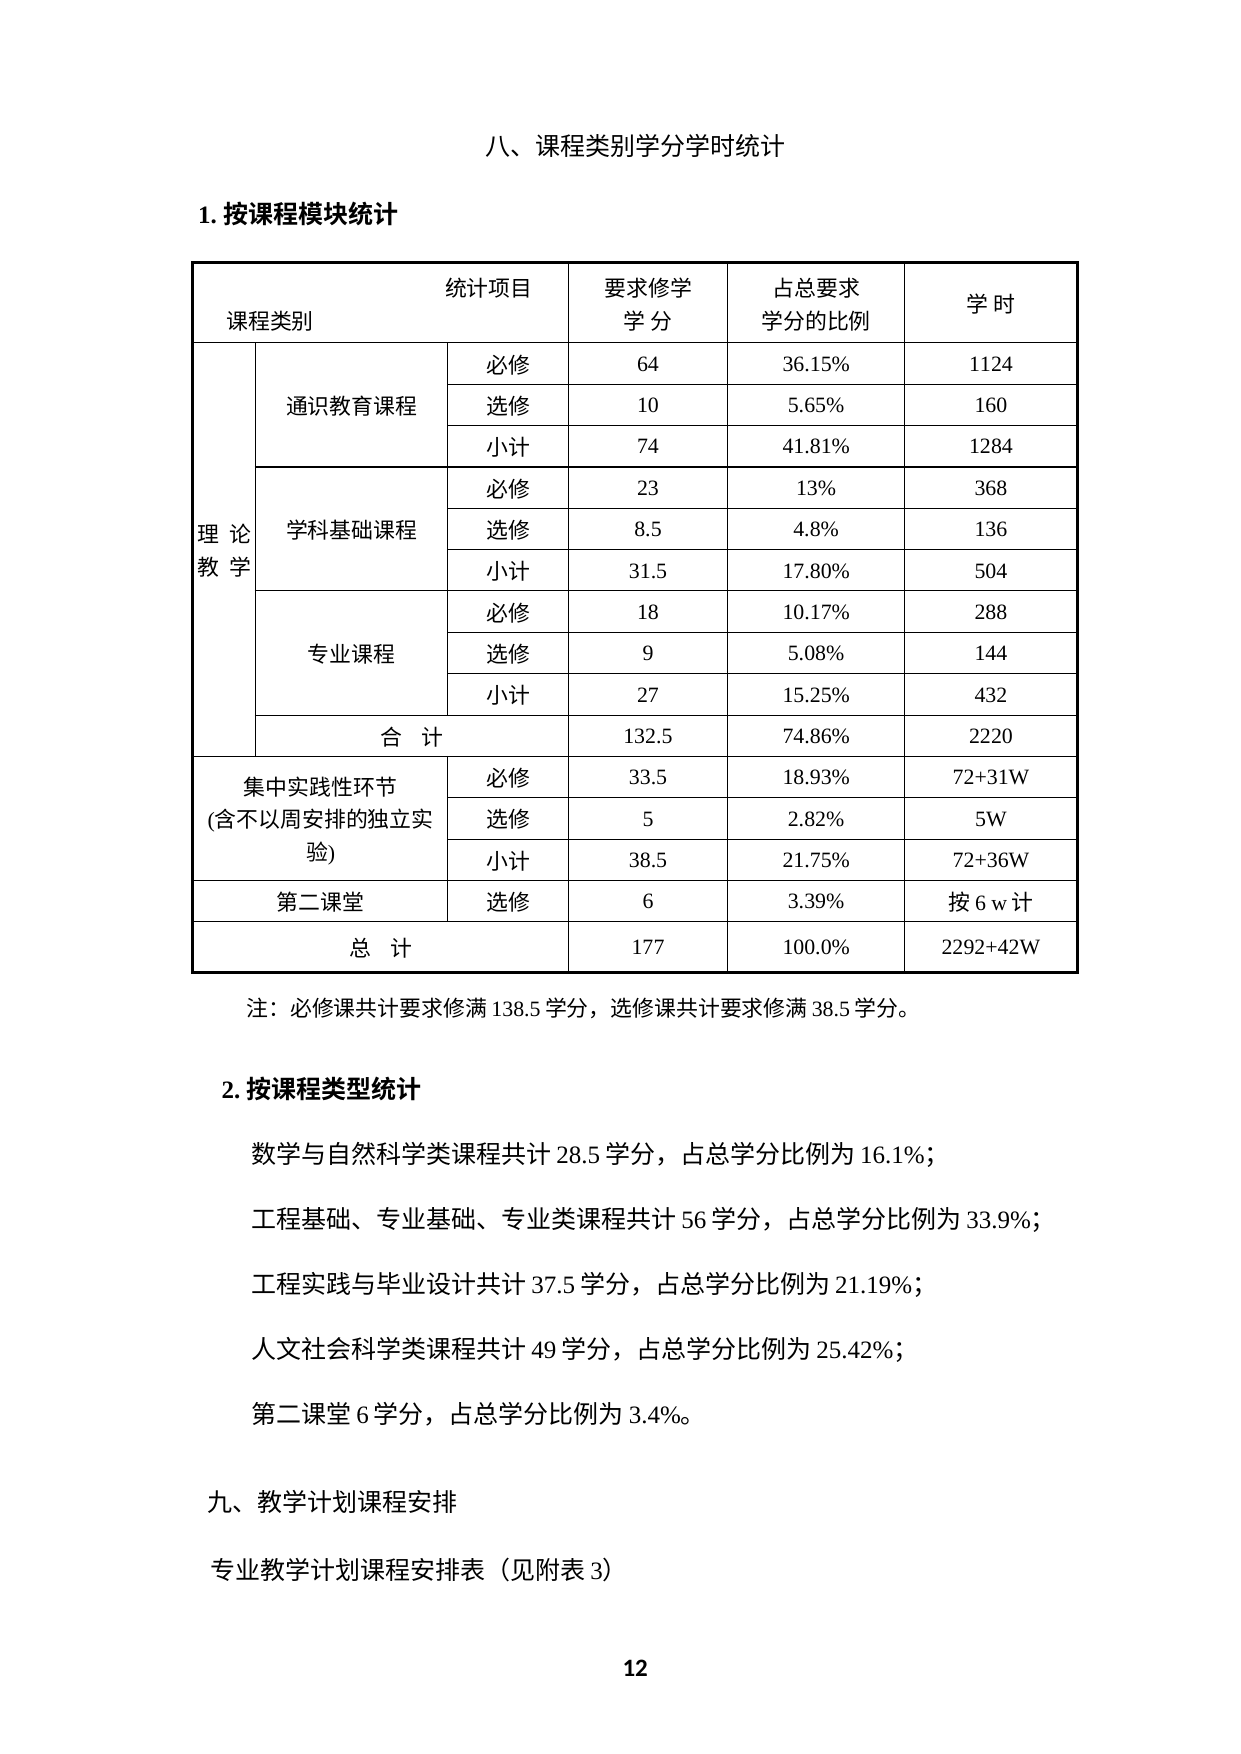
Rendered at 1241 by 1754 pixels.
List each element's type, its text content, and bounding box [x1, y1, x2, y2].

table_cell 5 [569, 798, 727, 838]
table_cell 38.5 [569, 840, 727, 880]
table_cell 5W [905, 798, 1076, 838]
table_cell 1284 [905, 426, 1076, 466]
table_cell 8.5 [569, 509, 727, 549]
table_cell 小计 [448, 840, 568, 880]
table_cell 36.15% [728, 343, 904, 384]
table_cell 3.39% [728, 881, 904, 921]
text 九、教学计划课程安排 [207, 1478, 1122, 1520]
table_cell 专业课程 [256, 591, 447, 714]
table_cell 小计 [448, 550, 568, 590]
table_cell 必修 [448, 591, 568, 632]
table_cell 177 [569, 922, 727, 971]
table_cell 总 计 [194, 922, 568, 971]
table_cell 小计 [448, 426, 568, 466]
table_cell 27 [569, 674, 727, 714]
text 人文社会科学类课程共计49学分，占总学分比例为25.42%； [148, 1316, 1122, 1381]
table_header 统计项目 课程类别 [194, 264, 568, 342]
table_cell 必修 [448, 343, 568, 384]
table_cell 504 [905, 550, 1076, 590]
table_cell 选修 [448, 385, 568, 425]
table_cell 100.0% [728, 922, 904, 971]
table_cell 432 [905, 674, 1076, 714]
table_cell 学科基础课程 [256, 468, 447, 590]
table_header 学 时 [905, 264, 1076, 342]
table_cell 选修 [448, 509, 568, 549]
table_cell 10 [569, 385, 727, 425]
table_cell 41.81% [728, 426, 904, 466]
table_cell 72+31W [905, 757, 1076, 797]
table_cell 5.08% [728, 633, 904, 673]
table_cell 64 [569, 343, 727, 384]
table_cell 必修 [448, 757, 568, 797]
table_cell 74 [569, 426, 727, 466]
table_cell 选修 [448, 798, 568, 838]
table_cell 合 计 [256, 716, 568, 756]
table_cell 17.80% [728, 550, 904, 590]
text 工程基础、专业基础、专业类课程共计56学分，占总学分比例为33.9%； [148, 1186, 1122, 1251]
table_cell 9 [569, 633, 727, 673]
table_cell 6 [569, 881, 727, 921]
text 专业教学计划课程安排表（见附表3） [148, 1536, 1122, 1601]
table_cell 33.5 [569, 757, 727, 797]
table_cell 2220 [905, 716, 1076, 756]
table_cell 第二课堂 [194, 881, 447, 921]
table_cell 10.17% [728, 591, 904, 632]
table_cell 160 [905, 385, 1076, 425]
text 2. 按课程类型统计 [148, 1056, 1122, 1121]
table_cell 集中实践性环节 (含不以周安排的独立实验) [194, 757, 447, 880]
table_cell 2.82% [728, 798, 904, 838]
text 八、课程类别学分学时统计 [148, 122, 1122, 164]
table_cell 23 [569, 468, 727, 508]
table_cell 132.5 [569, 716, 727, 756]
text 注：必修课共计要求修满138.5学分，选修课共计要求修满38.5学分。 [148, 991, 1122, 1023]
table_cell 小计 [448, 674, 568, 714]
table_header 要求修学 学 分 [569, 264, 727, 342]
table_cell 按6 w计 [905, 881, 1076, 921]
table_cell 通识教育课程 [256, 343, 447, 466]
table_cell 72+36W [905, 840, 1076, 880]
text 第二课堂6学分，占总学分比例为3.4%。 [148, 1381, 1122, 1446]
table_cell 74.86% [728, 716, 904, 756]
table_cell 必修 [448, 468, 568, 508]
table_cell 选修 [448, 881, 568, 921]
table_cell 18.93% [728, 757, 904, 797]
text 1. 按课程模块统计 [148, 180, 1122, 245]
table_cell 18 [569, 591, 727, 632]
table_cell 1124 [905, 343, 1076, 384]
table_cell 5.65% [728, 385, 904, 425]
table_cell 31.5 [569, 550, 727, 590]
table_header 占总要求 学分的比例 [728, 264, 904, 342]
table_cell 136 [905, 509, 1076, 549]
table_cell 13% [728, 468, 904, 508]
table_cell 4.8% [728, 509, 904, 549]
table_cell 2292+42W [905, 922, 1076, 971]
text 数学与自然科学类课程共计28.5学分，占总学分比例为16.1%； [148, 1121, 1122, 1186]
text 工程实践与毕业设计共计37.5学分，占总学分比例为21.19%； [148, 1251, 1122, 1316]
table_cell 理 论 教 学 [194, 343, 255, 756]
table_cell 选修 [448, 633, 568, 673]
table_cell 144 [905, 633, 1076, 673]
table_cell 15.25% [728, 674, 904, 714]
table_cell 21.75% [728, 840, 904, 880]
table_cell 368 [905, 468, 1076, 508]
table_cell 288 [905, 591, 1076, 632]
